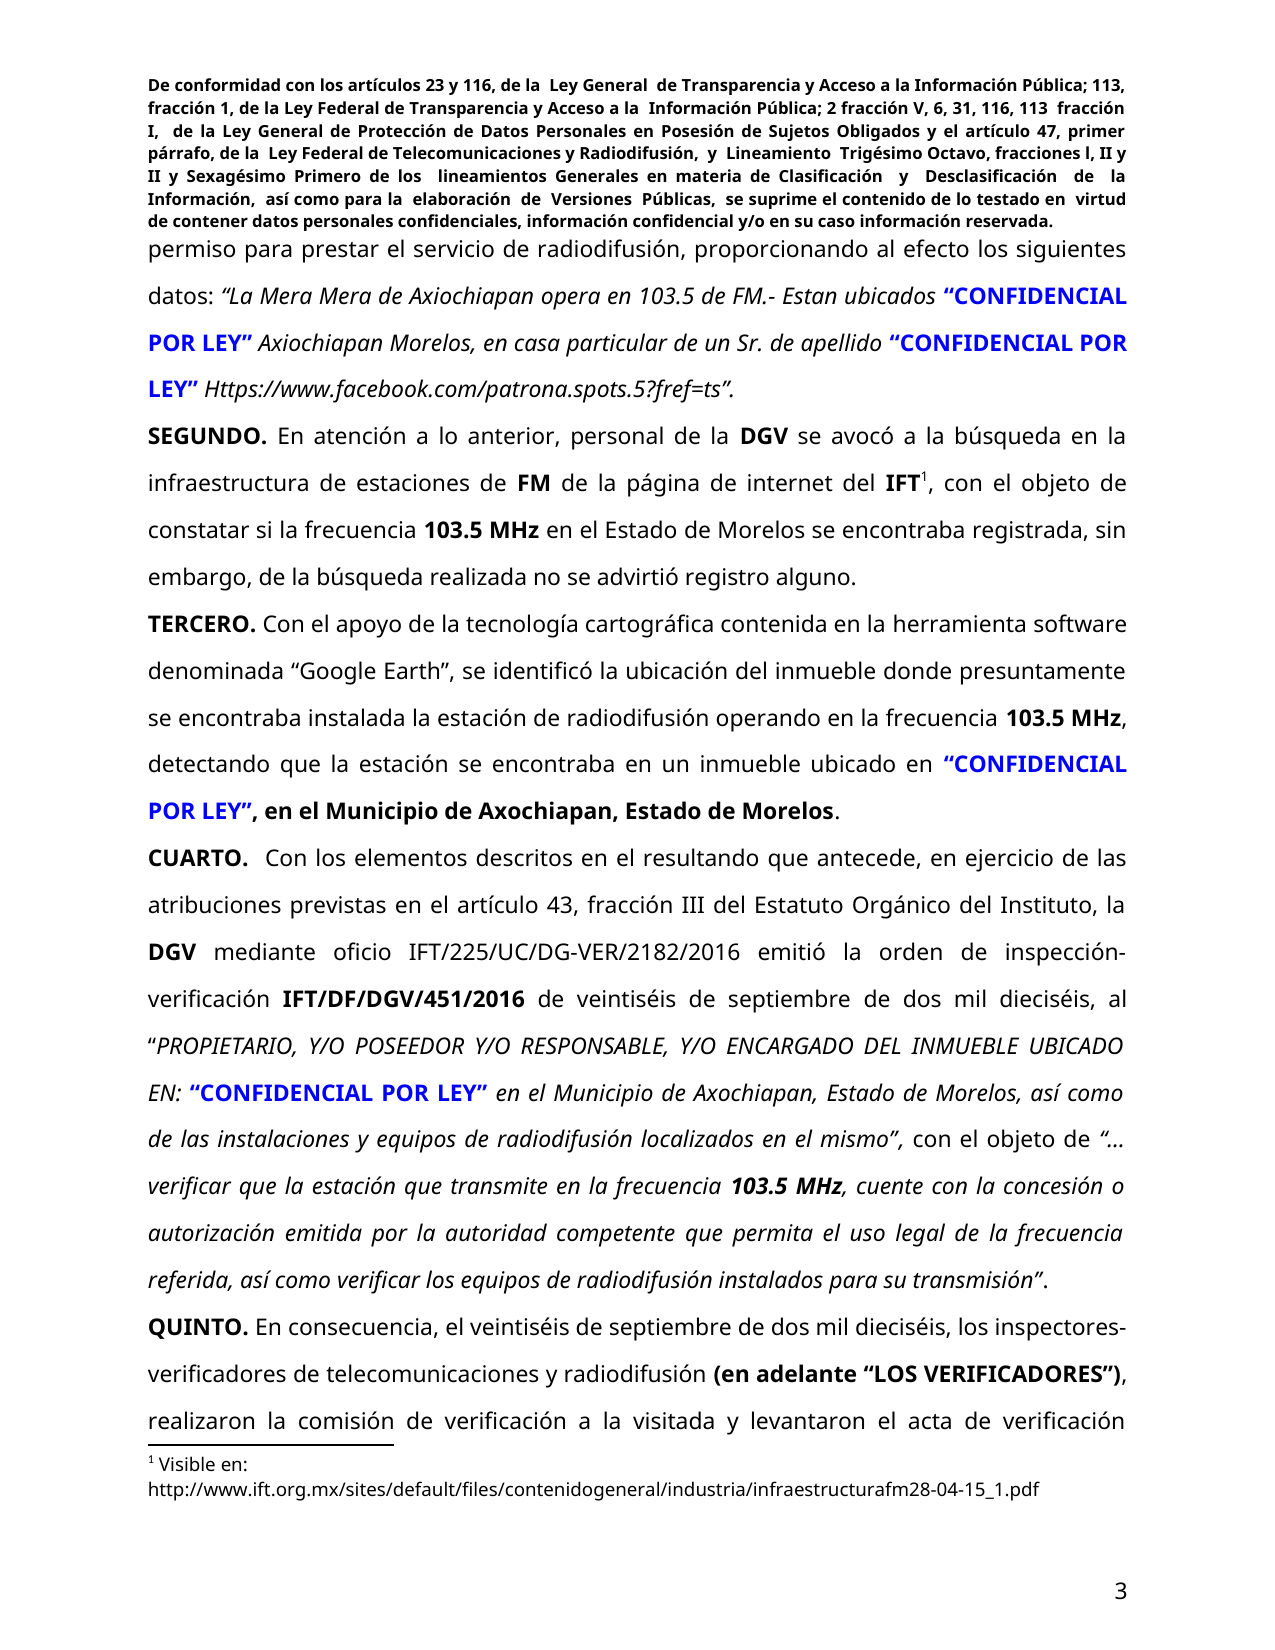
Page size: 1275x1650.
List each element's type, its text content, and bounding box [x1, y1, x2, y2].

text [148, 233, 1127, 405]
list TERCERO. Con el apoyo de la tecnología cartográfica contenida en la herramienta software denominada “Google Earth”, se identificó la ubicación del inmueble donde presuntamente se encontraba instalada la estación de radiodifusión operando en la frecuencia 103.5 MHz, detectando que la estación se encontraba en un inmueble ubicado en “CONFIDENCIAL POR LEY”, en el Municipio de Axochiapan, Estado de Morelos. [148, 608, 1127, 827]
text SEGUNDO. En atención a lo anterior, personal de la DGV se avocó a la búsqueda en la infraestructura de estaciones de FM de la página de internet del IFT, con el objeto de constatar si la frecuencia 103.5 MHz en el Estado de Morelos se encontraba registrada, sin embargo, de la búsqueda realizada no se advirtió registro alguno. [148, 420, 1127, 592]
list CUARTO. Con los elementos descritos en el resultando que antecede, en ejercicio de las atribuciones previstas en el artículo 43, fracción III del Estatuto Orgánico del Instituto, la DGV mediante oficio IFT/225/UC/DG-VER/2182/2016 emitió la orden de inspección-verificación IFT/DF/DGV/451/2016 de veintiséis de septiembre de dos mil dieciséis, al “PROPIETARIO, Y/O POSEEDOR Y/O RESPONSABLE, Y/O ENCARGADO DEL INMUEBLE UBICADO EN: “CONFIDENCIAL POR LEY” en el Municipio de Axochiapan, Estado de Morelos, así como de las instalaciones y equipos de radiodifusión localizados en el mismo”, con el objeto de “…verificar que la estación que transmite en la frecuencia 103.5 MHz, cuente con la concesión o autorización emitida por la autoridad competente que permita el uso legal de la frecuencia referida, así como verificar los equipos de radiodifusión instalados para su transmisión”. [148, 842, 1127, 1295]
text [148, 1311, 1127, 1436]
